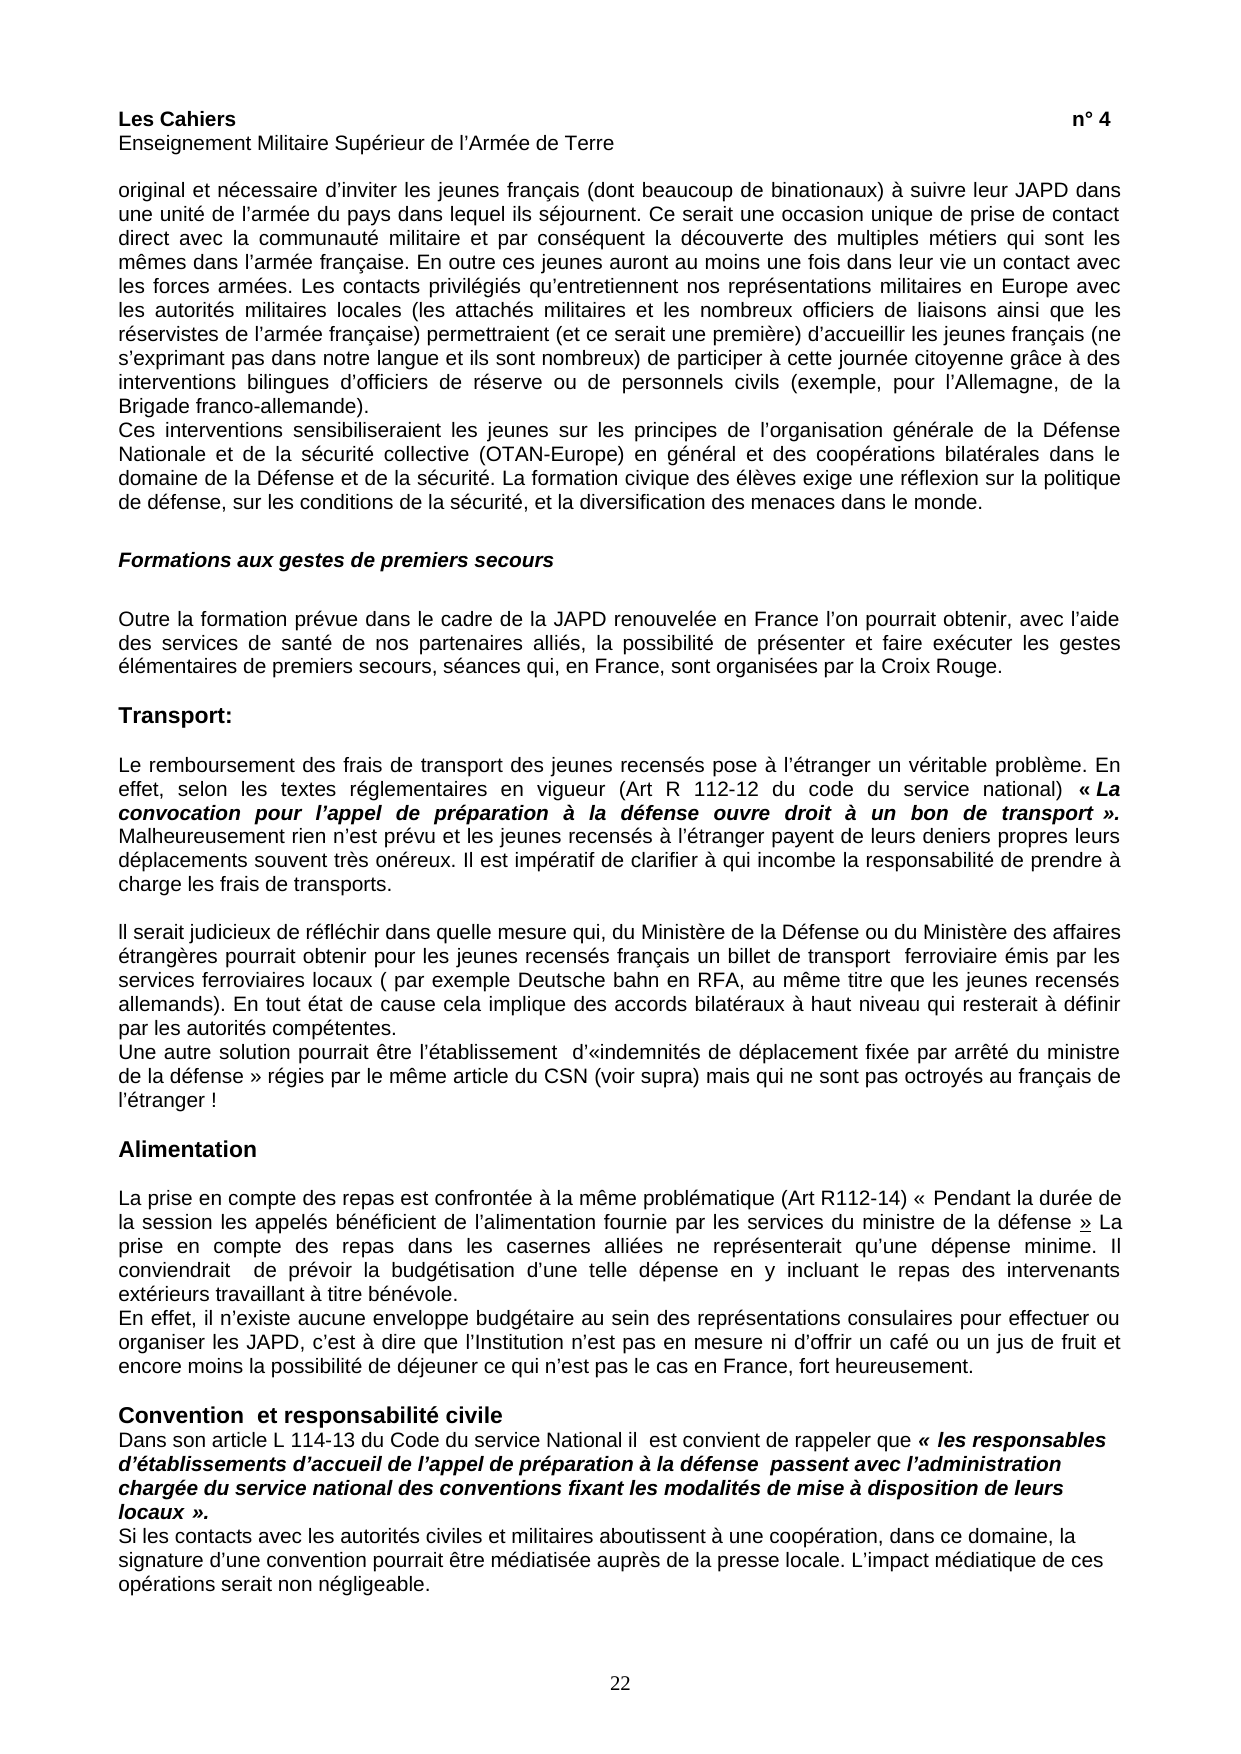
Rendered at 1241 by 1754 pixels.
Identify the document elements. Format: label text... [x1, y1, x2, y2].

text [118, 178, 1122, 418]
text La prise en compte des repas est confrontée à la même problématique (Art R112-14) « Pendant la durée de la session les appelés bénéficient de l’alimentation fournie par les services du ministre de la défense » La prise en compte des repas dans les casernes alliées ne représenterait qu’une dépense minime. Il conviendrait de prévoir la budgétisation d’une telle dépense en y incluant le repas des intervenants extérieurs travaillant à titre bénévole. [118, 1186, 1122, 1306]
text ll serait judicieux de réfléchir dans quelle mesure qui, du Ministère de la Défense ou du Ministère des affaires étrangères pourrait obtenir pour les jeunes recensés français un billet de transport ferroviaire émis par les services ferroviaires locaux ( par exemple Deutsche bahn en RFA, au même titre que les jeunes recensés allemands). En tout état de cause cela implique des accords bilatéraux à haut niveau qui resterait à définir par les autorités compétentes. [118, 920, 1122, 1040]
text Le remboursement des frais de transport des jeunes recensés pose à l’étranger un véritable problème. En effet, selon les textes réglementaires en vigueur (Art R 112-12 du code du service national) « La convocation pour l’appel de préparation à la défense ouvre droit à un bon de transport ». Malheureusement rien n’est prévu et les jeunes recensés à l’étranger payent de leurs deniers propres leurs déplacements souvent très onéreux. Il est impératif de clarifier à qui incombe la responsabilité de prendre à charge les frais de transports. [118, 752, 1122, 896]
text Une autre solution pourrait être l’établissement d’«indemnités de déplacement fixée par arrêté du ministre de la défense » régies par le même article du CSN (voir supra) mais qui ne sont pas octroyés au français de l’étranger ! [118, 1040, 1122, 1112]
text En effet, il n’existe aucune enveloppe budgétaire au sein des représentations consulaires pour effectuer ou organiser les JAPD, c’est à dire que l’Institution n’est pas en mesure ni d’offrir un café ou un jus de fruit et encore moins la possibilité de déjeuner ce qui n’est pas le cas en France, fort heureusement. [118, 1306, 1122, 1378]
subtitle Dans son article L 114-13 du Code du service National il est convient de rappeler que « les responsables d’établissements d’accueil de l’appel de préparation à la défense passent avec l’administration chargée du service national des conventions fixant les modalités de mise à disposition de leurs locaux ». [118, 1428, 1122, 1524]
subtitle Si les contacts avec les autorités civiles et militaires aboutissent à une coopération, dans ce domaine, la signature d’une convention pourrait être médiatisée auprès de la presse locale. L’impact médiatique de ces opérations serait non négligeable. [118, 1524, 1122, 1596]
subtitle Alimentation [118, 1136, 1122, 1162]
text Ces interventions sensibiliseraient les jeunes sur les principes de l’organisation générale de la Défense Nationale et de la sécurité collective (OTAN-Europe) en général et des coopérations bilatérales dans le domaine de la Défense et de la sécurité. La formation civique des élèves exige une réflexion sur la politique de défense, sur les conditions de la sécurité, et la diversification des menaces dans le monde. [118, 418, 1122, 514]
subtitle Transport: [118, 702, 1122, 728]
text Formations aux gestes de premiers secours [118, 548, 1122, 572]
subtitle Convention et responsabilité civile [118, 1402, 1122, 1428]
text Outre la formation prévue dans le cadre de la JAPD renouvelée en France l’on pourrait obtenir, avec l’aide des services de santé de nos partenaires alliés, la possibilité de présenter et faire exécuter les gestes élémentaires de premiers secours, séances qui, en France, sont organisées par la Croix Rouge. [118, 606, 1122, 678]
